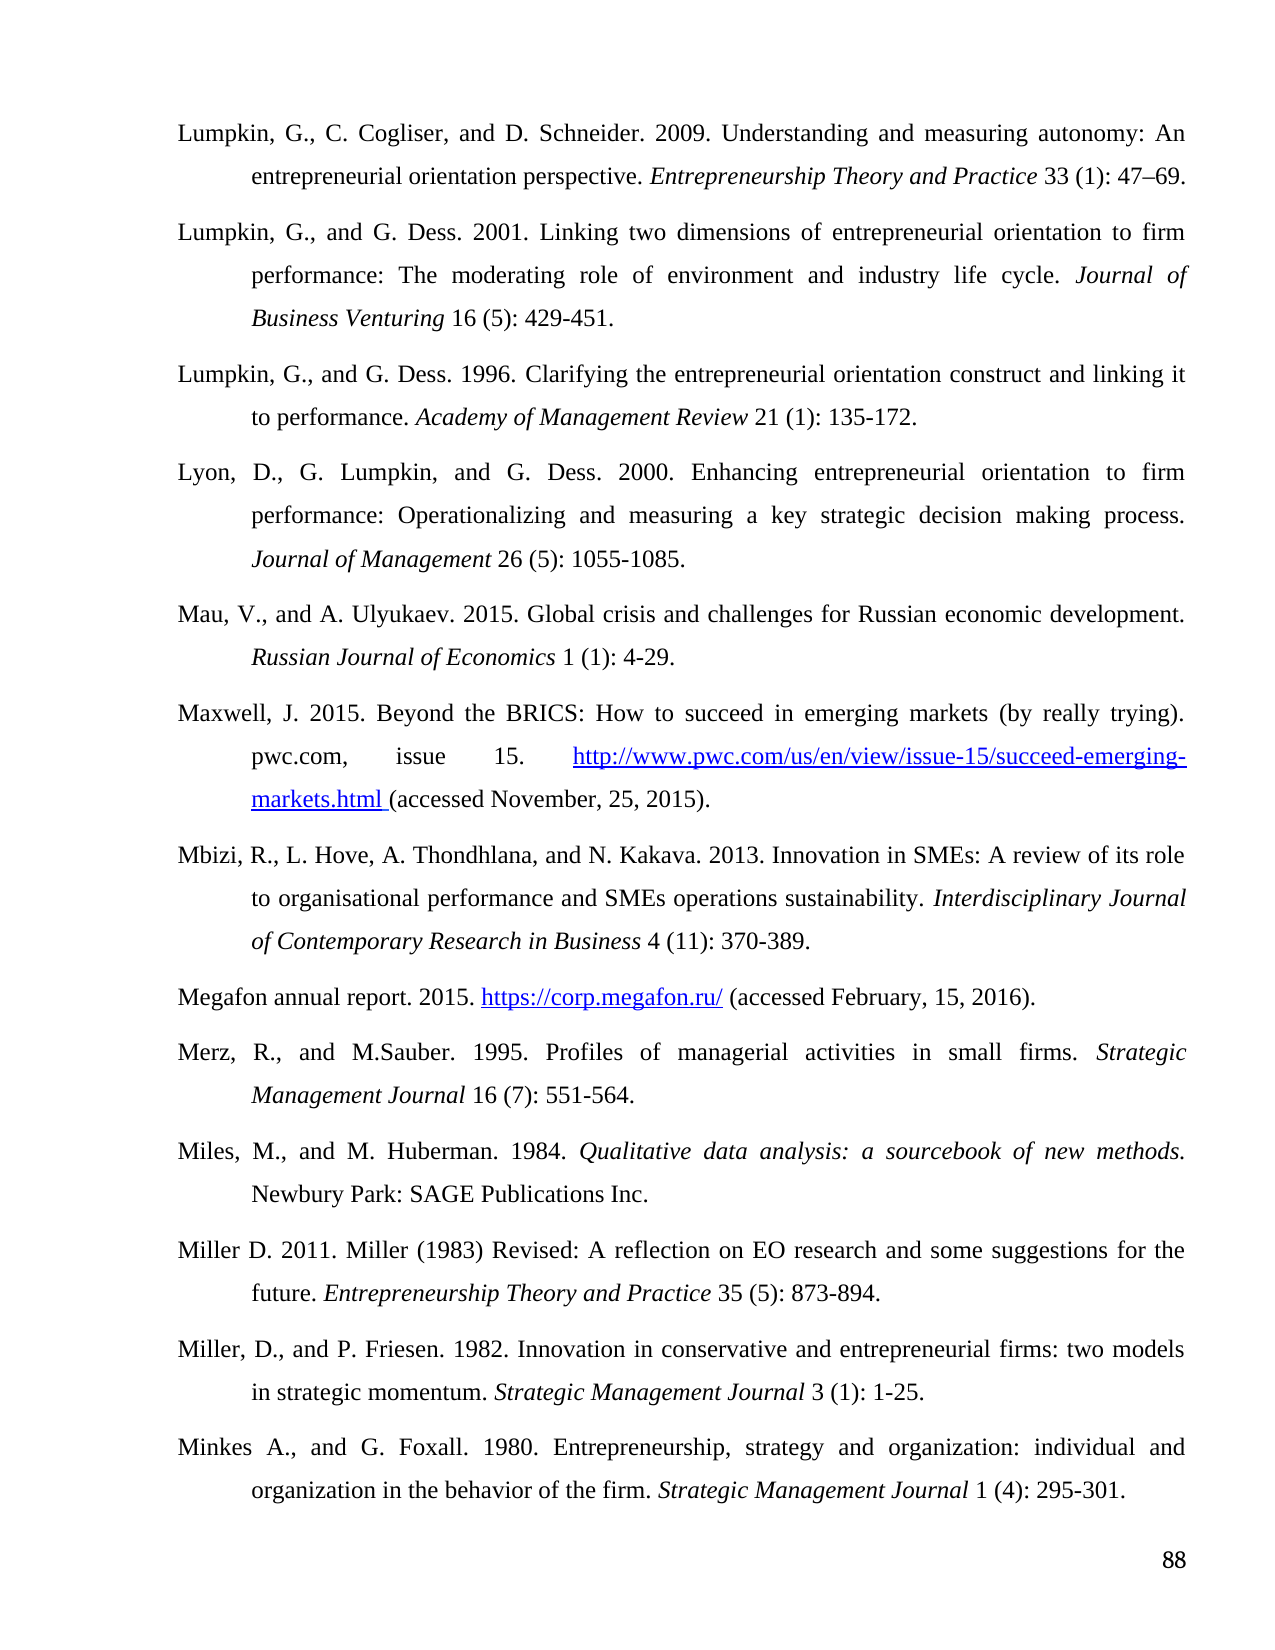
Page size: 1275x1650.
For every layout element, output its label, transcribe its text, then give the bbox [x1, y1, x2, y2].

text Mau, V., and A. Ulyukaev. 2015. Global crisis and challenges for Russian economic development. Russian Journal of Economics 1 (1): 4-29. [177, 599, 1186, 671]
text Lumpkin, G., and G. Dess. 1996. Clarifying the entrepreneurial orientation construct and linking it to performance. Academy of Management Review 21 (1): 135-172. [177, 359, 1186, 431]
text Lumpkin, G., C. Cogliser, and D. Schneider. 2009. Understanding and measuring autonomy: An entrepreneurial orientation perspective. Entrepreneurship Theory and Practice 33 (1): 47–69. [177, 118, 1186, 190]
text Mbizi, R., L. Hove, A. Thondhlana, and N. Kakava. 2013. Innovation in SMEs: A review of its role to organisational performance and SMEs operations sustainability. Interdisciplinary Journal of Contemporary Research in Business 4 (11): 370-389. [177, 840, 1186, 955]
text Lyon, D., G. Lumpkin, and G. Dess. 2000. Enhancing entrepreneurial orientation to firm performance: Operationalizing and measuring a key strategic decision making process. Journal of Management 26 (5): 1055-1085. [177, 457, 1186, 572]
text Miller, D., and P. Friesen. 1982. Innovation in conservative and entrepreneurial firms: two models in strategic momentum. Strategic Management Journal 3 (1): 1-25. [177, 1334, 1186, 1406]
text Minkes A., and G. Foxall. 1980. Entrepreneurship, strategy and organization: individual and organization in the behavior of the firm. Strategic Management Journal 1 (4): 295-301. [177, 1432, 1186, 1504]
text Megafon annual report. 2015. https://corp.megafon.ru/ (accessed February, 15, 2016). [177, 982, 1186, 1011]
text Lumpkin, G., and G. Dess. 2001. Linking two dimensions of entrepreneurial orientation to firm performance: The moderating role of environment and industry life cycle. Journal of Business Venturing 16 (5): 429-451. [177, 217, 1186, 332]
text Merz, R., and M.Sauber. 1995. Profiles of managerial activities in small firms. Strategic Management Journal 16 (7): 551-564. [177, 1037, 1186, 1109]
text Miles, M., and M. Huberman. 1984. Qualitative data analysis: a sourcebook of new methods. Newbury Park: SAGE Publications Inc. [177, 1136, 1186, 1208]
text Maxwell, J. 2015. Beyond the BRICS: How to succeed in emerging markets (by really trying). pwc.com, issue 15. http://www.pwc.com/us/en/view/issue-15/succeed-emerging-markets.html (accessed November, 25, 2015). [177, 698, 1186, 813]
text Miller D. 2011. Miller (1983) Revised: A reflection on EO research and some suggestions for the future. Entrepreneurship Theory and Practice 35 (5): 873-894. [177, 1235, 1186, 1307]
